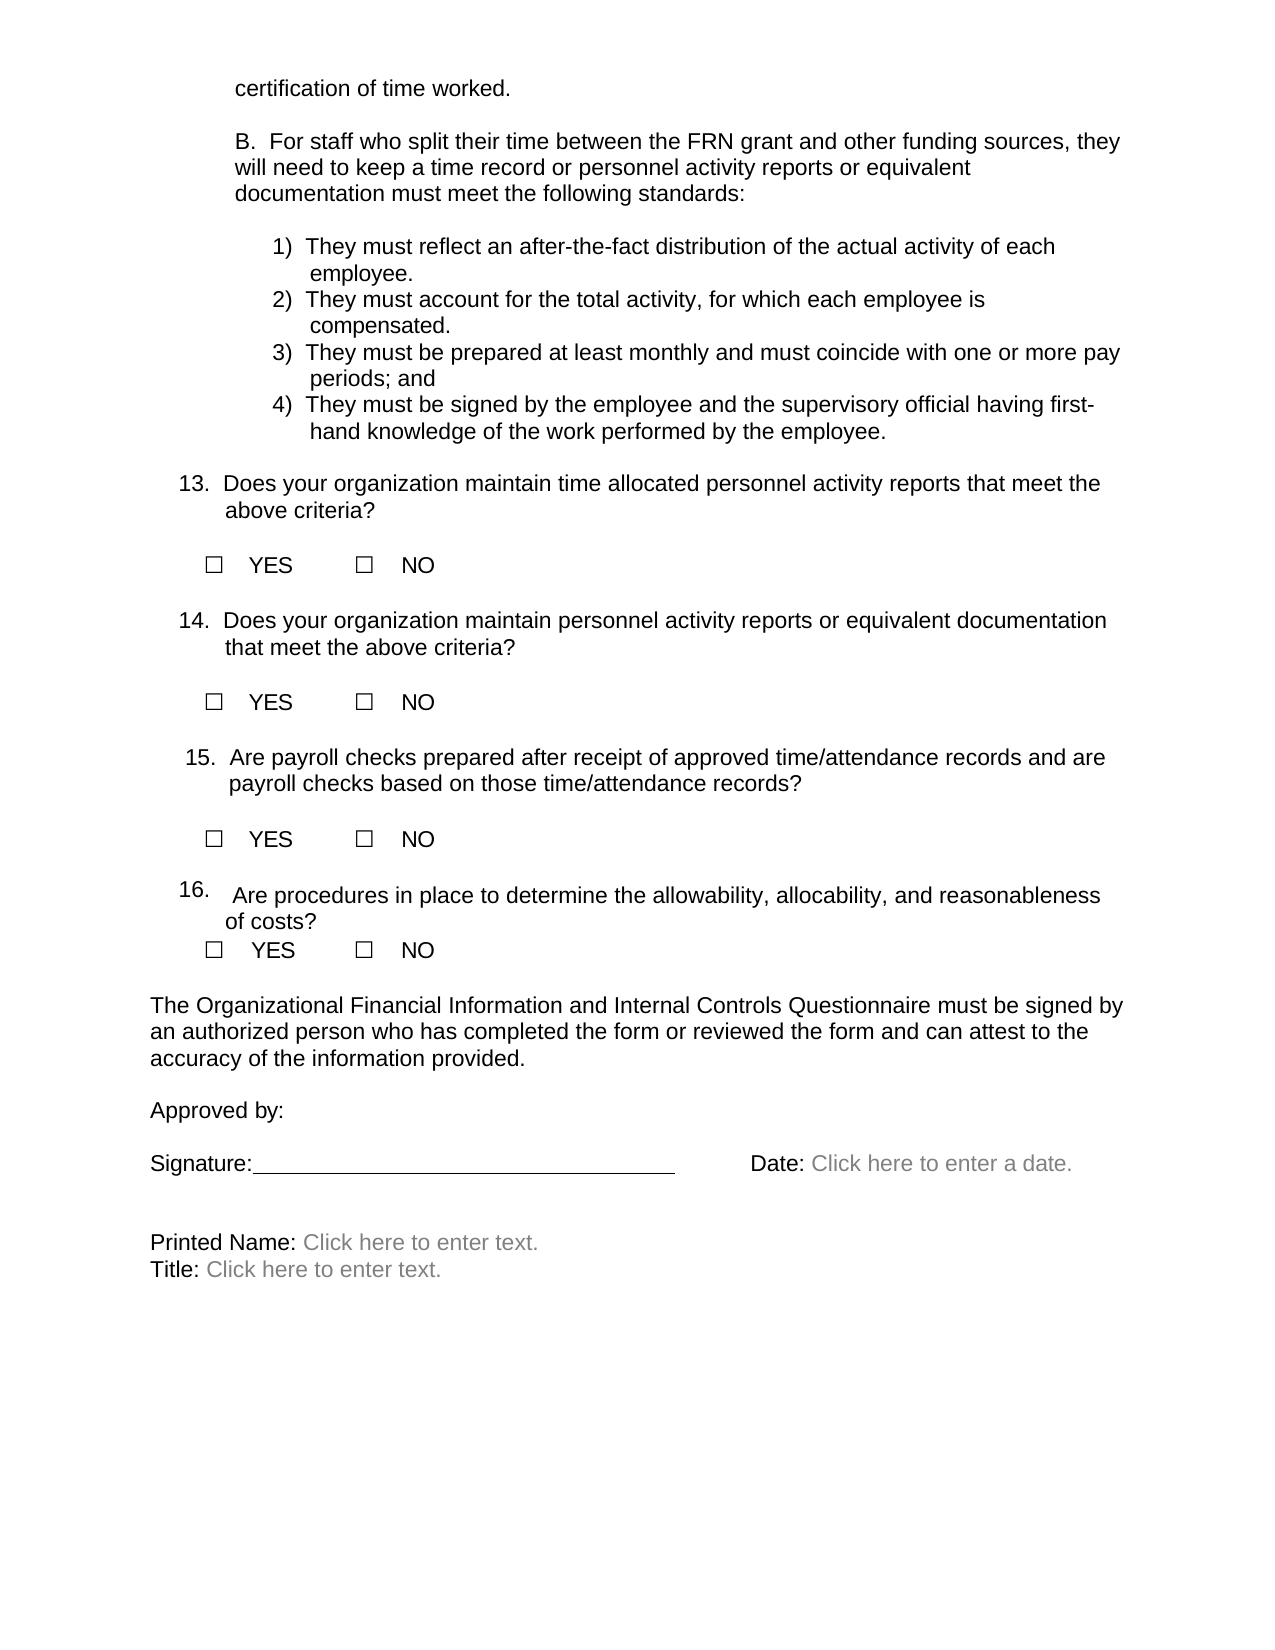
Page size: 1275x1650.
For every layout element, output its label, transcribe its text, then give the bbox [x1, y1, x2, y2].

text Printed Name: Click here to enter text. Title: Click here to enter text. [150, 1229, 582, 1282]
list Are procedures in place to determine the allowability, allocability, and reasonableness of costs? [178, 876, 1101, 934]
list Does your organization maintain personnel activity reports or equivalent documentation that meet the above criteria? [178, 607, 1108, 660]
list Does your organization maintain time allocated personnel activity reports that meet the above criteria? [178, 470, 1101, 523]
list Are payroll checks prepared after receipt of approved time/attendance records and are payroll checks based on those time/attendance records? [185, 744, 1106, 797]
subtitle YES ☐ NO [204, 686, 1175, 718]
subtitle YES ☐ NO [204, 823, 1175, 854]
text certification of time worked. [234, 75, 1175, 101]
list They must be prepared at least monthly and must coincide with one or more pay periods; and [272, 338, 1121, 391]
text Approved by: [150, 1097, 1175, 1124]
list They must be signed by the employee and the supervisory official having first- hand knowledge of the work performed by the employee. [272, 391, 1096, 444]
text Signature: Date: Click here to enter a date. [150, 1150, 1175, 1176]
subtitle YES ☐ NO [204, 934, 1175, 966]
subtitle YES ☐ NO [204, 549, 1175, 581]
text The Organizational Financial Information and Internal Controls Questionnaire must be signed by an authorized person who has completed the form or reviewed the form and can attest to the accuracy of the information provided. [150, 992, 1123, 1071]
list They must account for the total activity, for which each employee is compensated. [272, 286, 986, 338]
list They must reflect an after-the-fact distribution of the actual activity of each employee. [272, 233, 1056, 286]
list For staff who split their time between the FRN grant and other funding sources, they will need to keep a time record or personnel activity reports or equivalent documentation must meet the following standards: [234, 128, 1121, 207]
